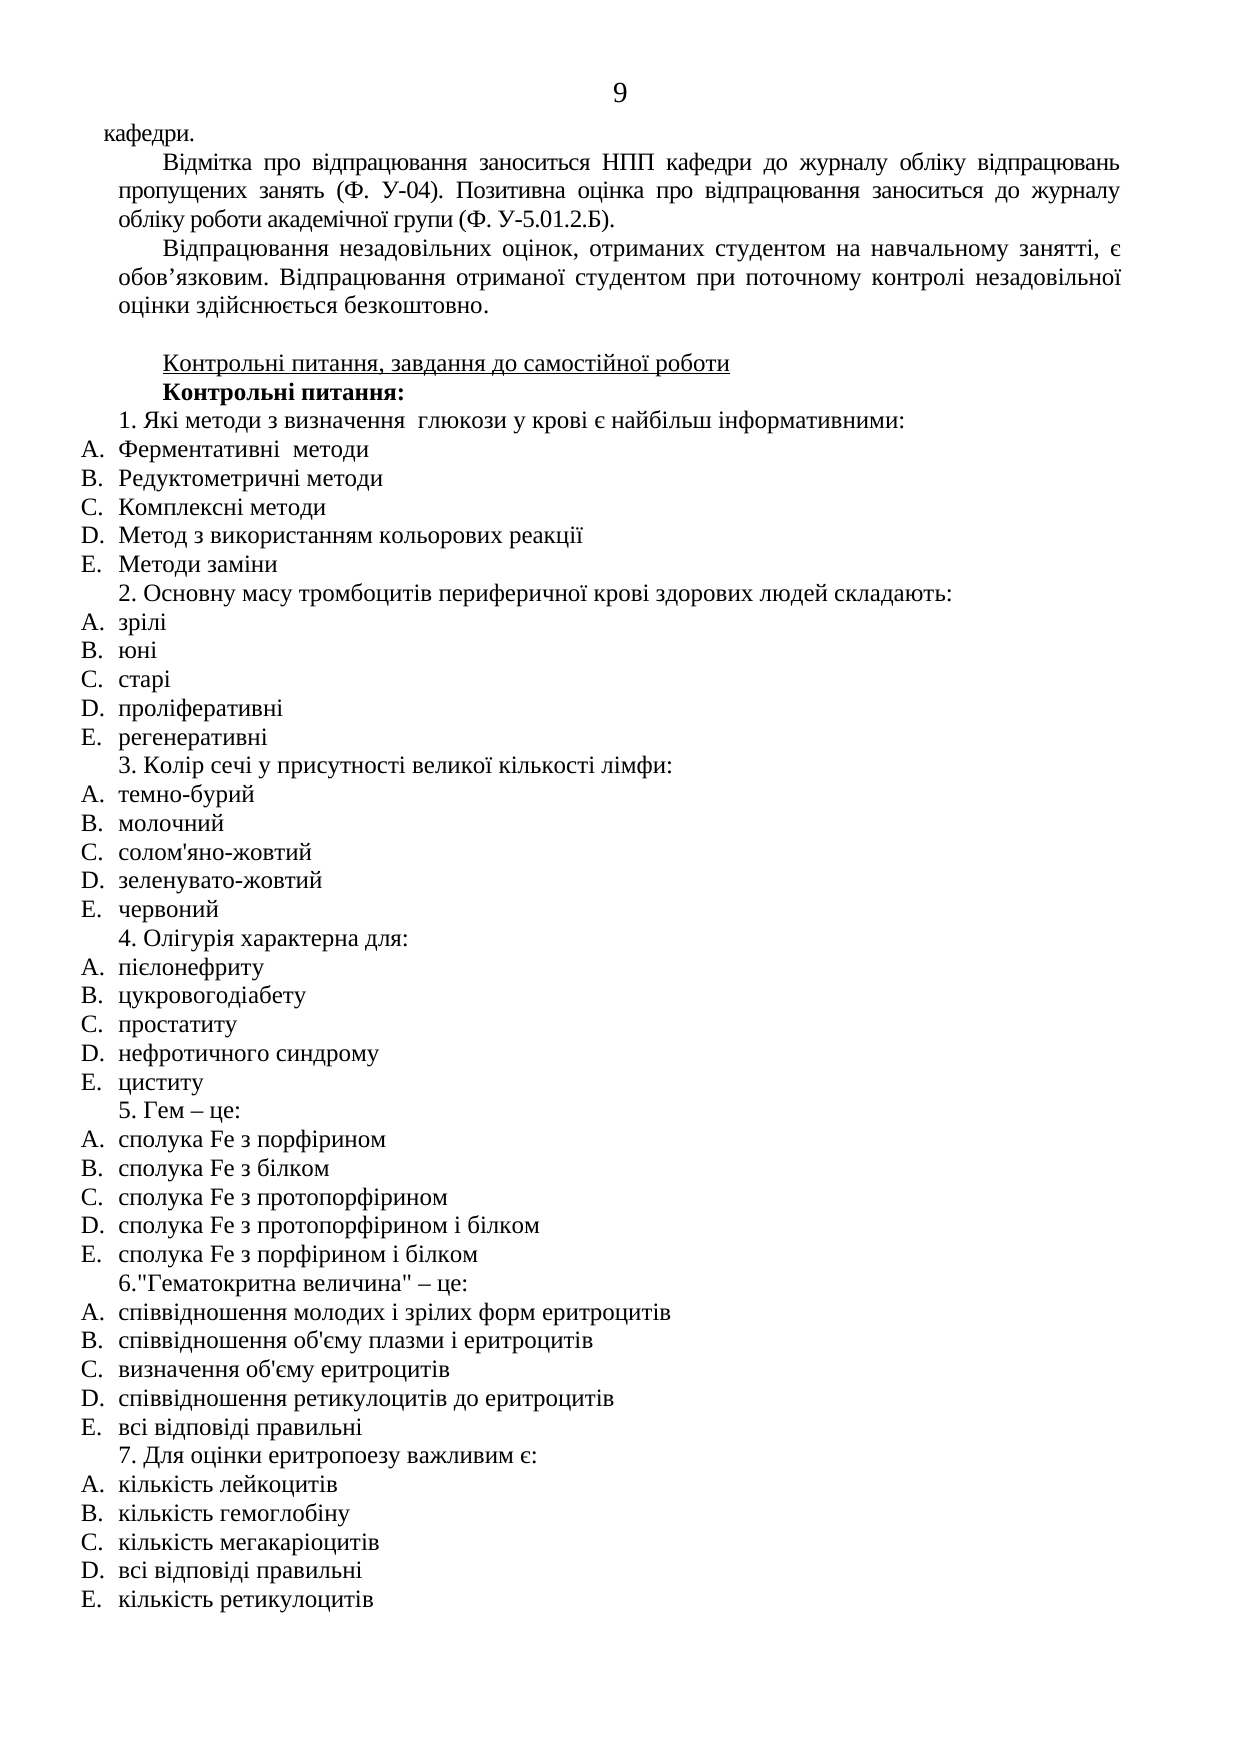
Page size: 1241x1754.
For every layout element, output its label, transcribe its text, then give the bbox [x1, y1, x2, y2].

text 4. Олігурія характерна для: [118, 923, 1122, 952]
list кількість лейкоцитів [81, 1469, 1122, 1498]
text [103, 118, 1121, 147]
list Методи заміни [81, 549, 1122, 578]
text 6."Гематокритна величина" – це: [118, 1268, 1122, 1297]
list співвідношення молодих і зрілих форм еритроцитів [81, 1297, 1122, 1326]
list сполука Fе з протопорфірином і білком [81, 1211, 1122, 1239]
text 3. Колір сечі у присутності великої кількості лімфи: [118, 751, 1122, 779]
list старі [81, 664, 1122, 693]
list зрілі [81, 607, 1122, 636]
list проліферативні [81, 693, 1122, 722]
list співвідношення об'єму плазми і еритроцитів [81, 1326, 1122, 1354]
text Контрольні питання: [118, 377, 1122, 406]
list всі відповіді правильні [81, 1412, 1122, 1441]
list червоний [81, 894, 1122, 923]
list циститу [81, 1067, 1122, 1096]
text Відпрацювання незадовільних оцінок, отриманих студентом на навчальному занятті, є обов’язковим. Відпрацювання отриманої студентом при поточному контролі незадовільної оцінки здійснюється безкоштовно. [118, 233, 1122, 319]
list кількість гемоглобіну [81, 1498, 1122, 1527]
list всі відповіді правильні [81, 1556, 1122, 1584]
list молочний [81, 808, 1122, 837]
list солом'яно-жовтий [81, 837, 1122, 866]
list кількість ретикулоцитів [81, 1584, 1122, 1613]
list нефротичного синдрому [81, 1038, 1122, 1067]
list Метод з використанням кольорових реакції [81, 521, 1122, 549]
text Контрольні питання, завдання до самостійної роботи [118, 348, 1122, 377]
list темно-бурий [81, 779, 1122, 808]
list сполука Fе з порфірином [81, 1124, 1122, 1153]
list визначення об'єму еритроцитів [81, 1354, 1122, 1383]
text 7. Для оцінки еритропоезу важливим є: [118, 1441, 1122, 1469]
text 5. Гем – це: [118, 1096, 1122, 1124]
list сполука Fе з порфірином і білком [81, 1239, 1122, 1268]
list Редуктометричні методи [81, 463, 1122, 492]
list зеленувато-жовтий [81, 866, 1122, 894]
text Відмітка про відпрацювання заноситься НПП кафедри до журналу обліку відпрацювань пропущених занять (Ф. У-04). Позитивна оцінка про відпрацювання заноситься до журналу обліку роботи академічної групи (Ф. У-5.01.2.Б). [118, 147, 1121, 233]
list Ферментативні методи [81, 434, 1122, 463]
list цукровогодіабету [81, 981, 1122, 1009]
text 2. Основну масу тромбоцитів периферичної крові здорових людей складають: [118, 578, 1122, 607]
text 1. Які методи з визначення глюкози у крові є найбільш інформативними: [118, 406, 1122, 434]
list юні [81, 636, 1122, 664]
list пієлонефриту [81, 952, 1122, 981]
list співвідношення ретикулоцитів до еритроцитів [81, 1383, 1122, 1412]
list сполука Fе з протопорфірином [81, 1182, 1122, 1211]
list Комплексні методи [81, 492, 1122, 521]
list сполука Fе з білком [81, 1153, 1122, 1182]
list регенеративні [81, 722, 1122, 751]
list простатиту [81, 1009, 1122, 1038]
list кількість мегакаріоцитів [81, 1527, 1122, 1556]
